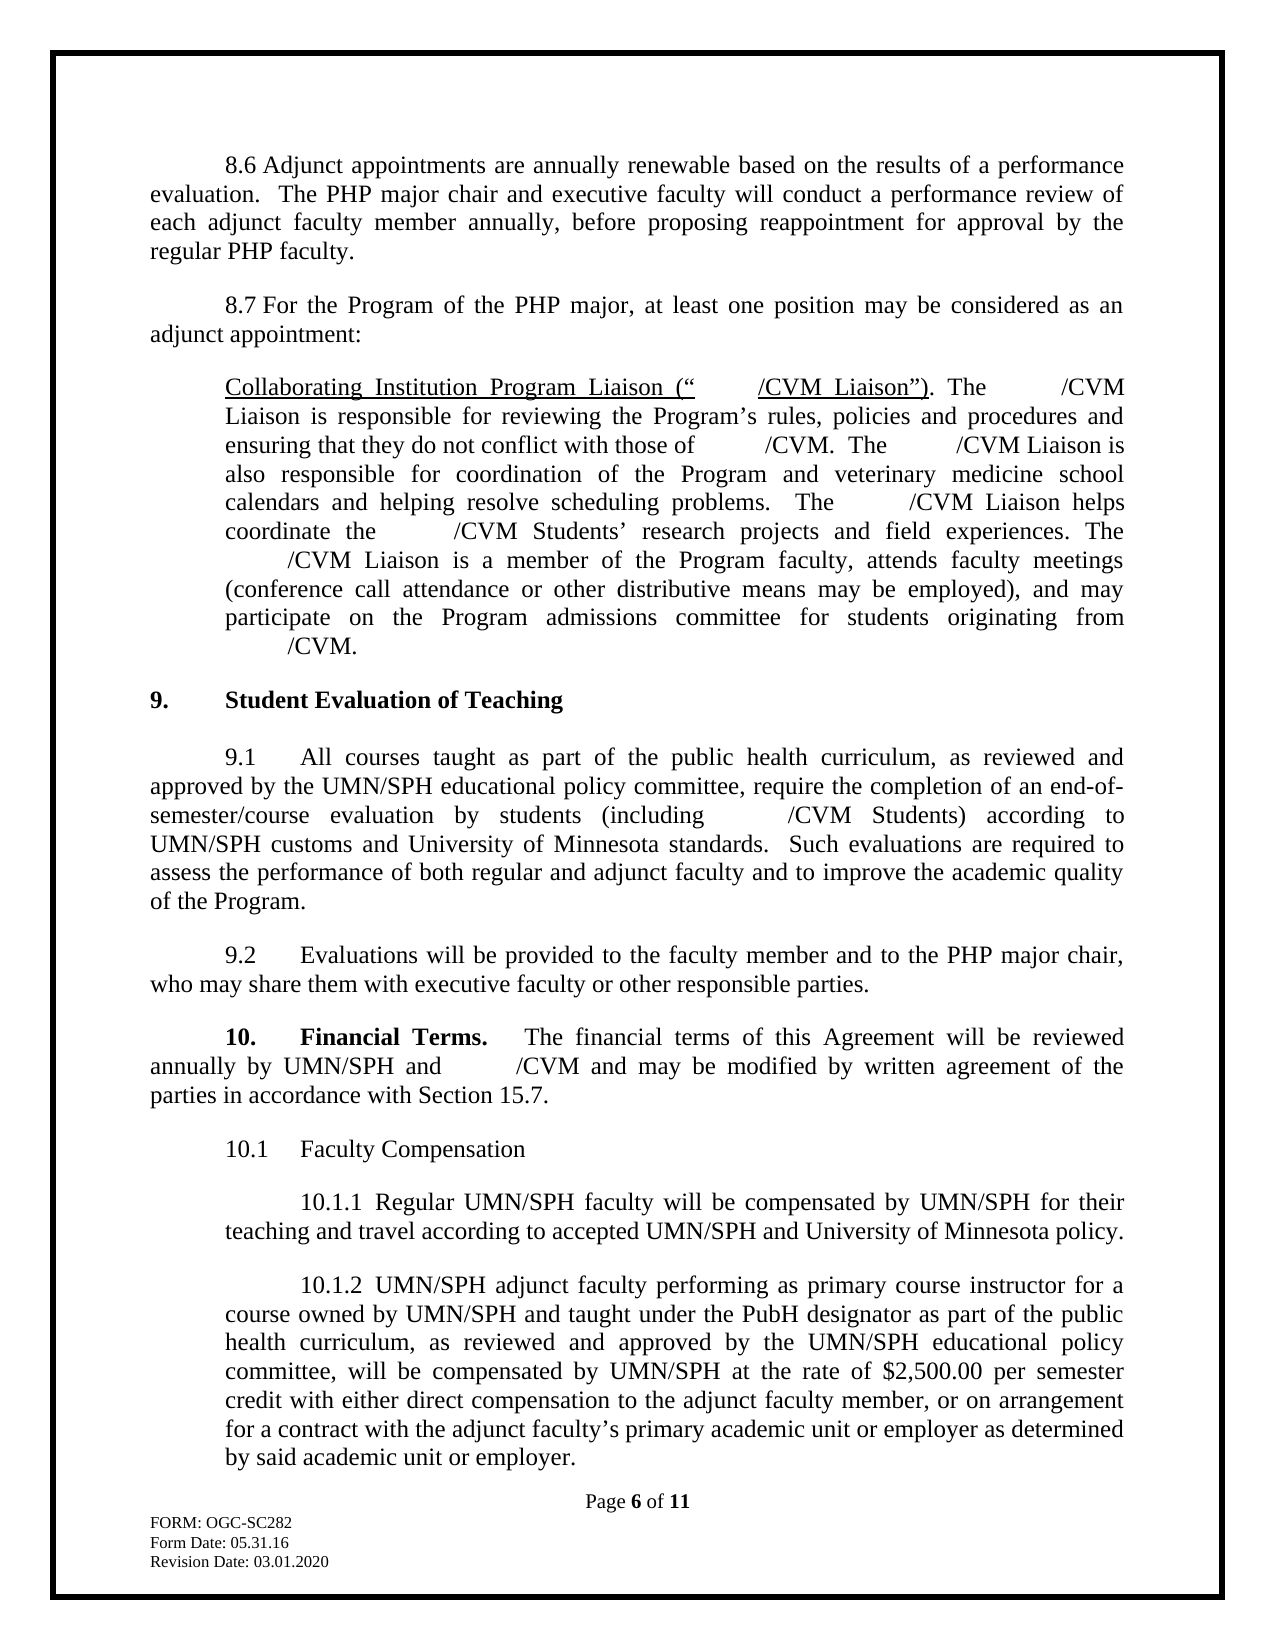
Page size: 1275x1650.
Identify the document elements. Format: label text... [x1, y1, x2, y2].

list Financial Terms. The financial terms of this Agreement will be reviewed annually by UMN/SPH and /CVM and may be modified by written agreement of the parties in accordance with Section 15.7. [150, 1022, 1125, 1109]
list Faculty Compensation [225, 1134, 1125, 1162]
list All courses taught as part of the public health curriculum, as reviewed and approved by the UMN/SPH educational policy committee, require the completion of an end-of-semester/course evaluation by students (including /CVM Students) according to UMN/SPH customs and University of Minnesota standards. Such evaluations are required to assess the performance of both regular and adjunct faculty and to improve the academic quality of the Program. [150, 742, 1125, 915]
text Collaborating Institution Program Liaison (“ /CVM Liaison”). The /CVM Liaison is responsible for reviewing the Program’s rules, policies and procedures and ensuring that they do not conflict with those of /CVM. The /CVM Liaison is also responsible for coordination of the Program and veterinary medicine school calendars and helping resolve scheduling problems. The /CVM Liaison helps coordinate the /CVM Students’ research projects and field experiences. The /CVM Liaison is a member of the Program faculty, attends faculty meetings (conference call attendance or other distributive means may be employed), and may participate on the Program admissions committee for students originating from /CVM. [225, 372, 1125, 660]
list Student Evaluation of Teaching [150, 685, 1125, 714]
list UMN/SPH adjunct faculty performing as primary course instructor for a course owned by UMN/SPH and taught under the PubH designator as part of the public health curriculum, as reviewed and approved by the UMN/SPH educational policy committee, will be compensated by UMN/SPH at the rate of $2,500.00 per semester credit with either direct compensation to the adjunct faculty member, or on arrangement for a contract with the adjunct faculty’s primary academic unit or employer as determined by said academic unit or employer. [225, 1270, 1125, 1471]
list Adjunct appointments are annually renewable based on the results of a performance evaluation. The PHP major chair and executive faculty will conduct a performance review of each adjunct faculty member annually, before proposing reappointment for approval by the regular PHP faculty. [150, 150, 1125, 265]
list Regular UMN/SPH faculty will be compensated by UMN/SPH for their teaching and travel according to accepted UMN/SPH and University of Minnesota policy. [225, 1187, 1125, 1245]
list Evaluations will be provided to the faculty member and to the PHP major chair, who may share them with executive faculty or other responsible parties. [150, 940, 1125, 997]
list For the Program of the PHP major, at least one position may be considered as an adjunct appointment: [150, 290, 1125, 347]
